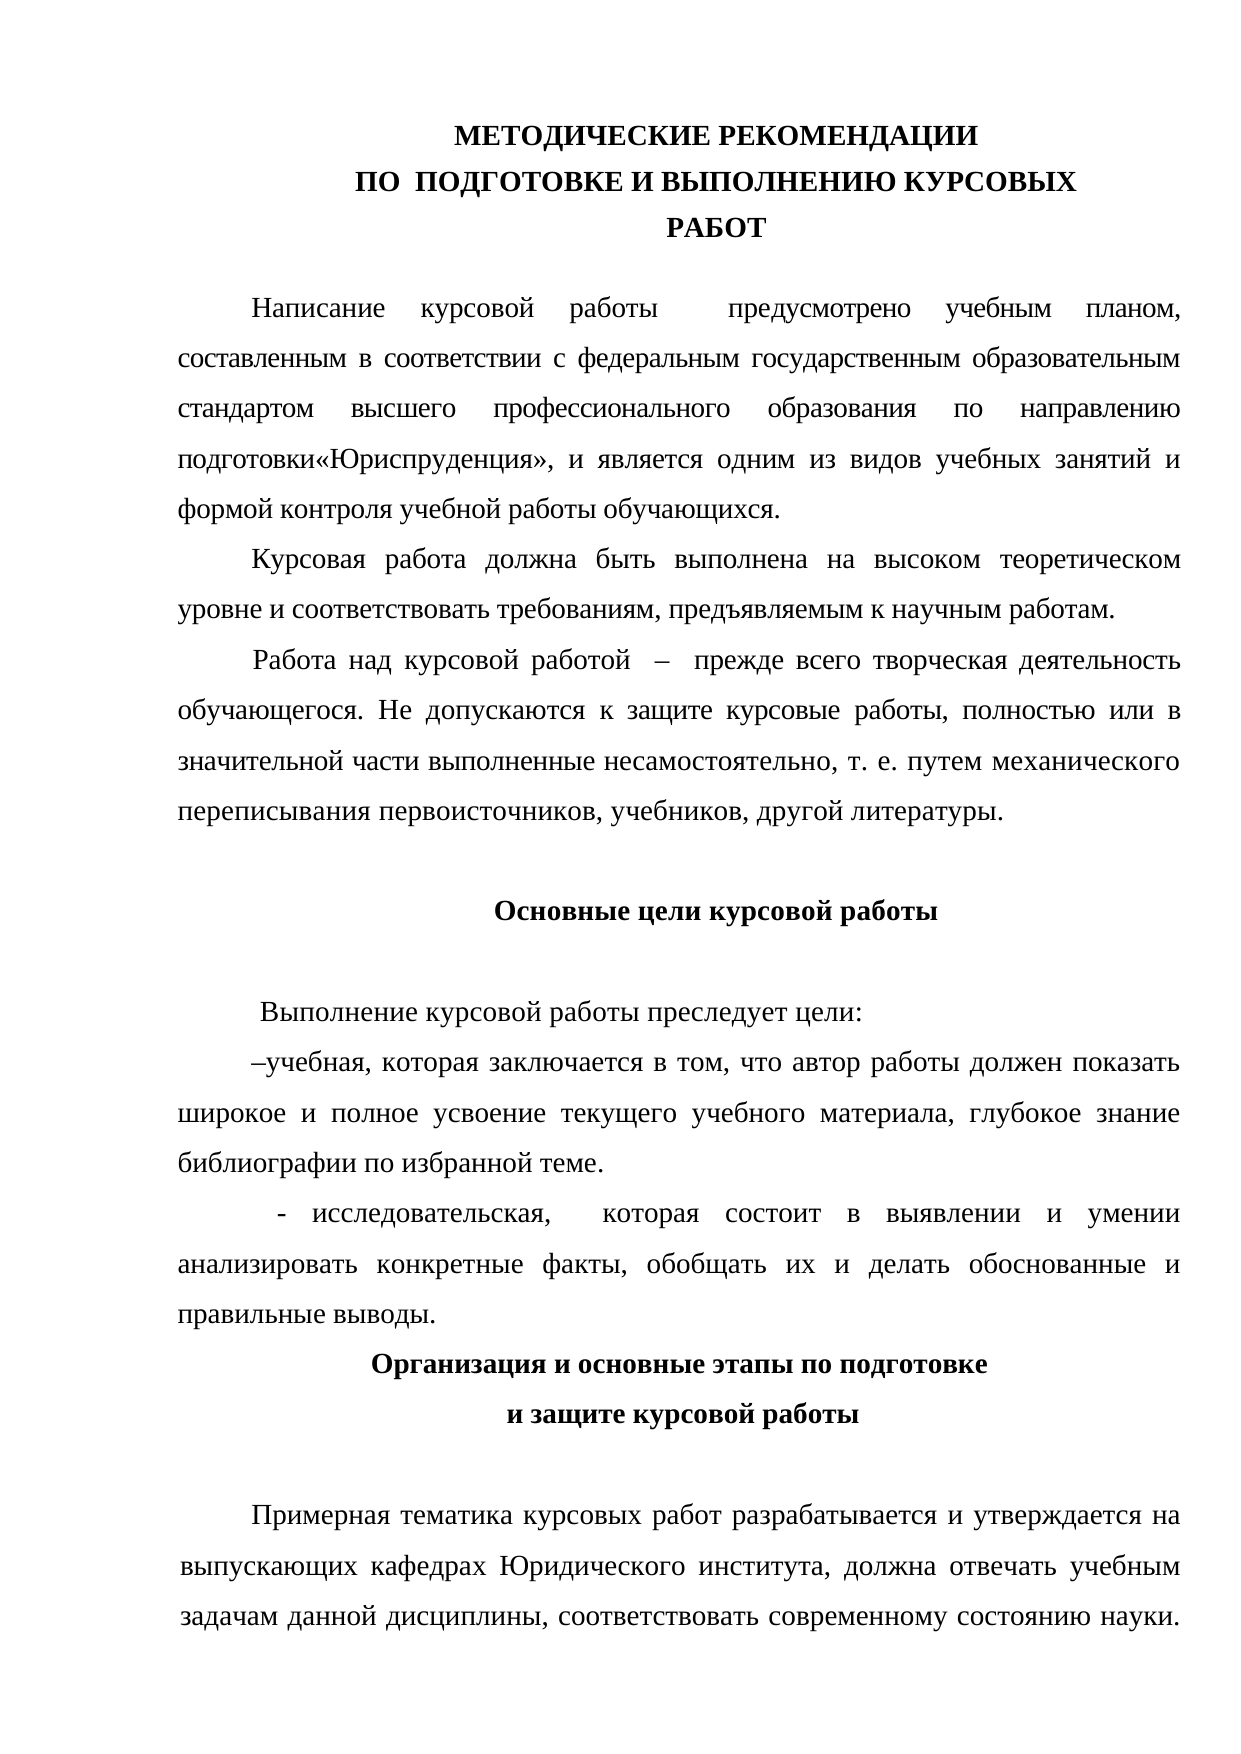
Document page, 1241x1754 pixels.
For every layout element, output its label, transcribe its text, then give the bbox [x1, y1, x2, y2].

text РАБОТ [177, 210, 1181, 244]
text - исследовательская, которая состоит в выявлении и умении анализировать конкретные факты, обобщать их и делать обоснованные и правильные выводы. [177, 1195, 1181, 1329]
text Основные цели курсовой работы [177, 893, 1181, 927]
text –учебная, которая заключается в том, что автор работы должен показать широкое и полное усвоение текущего учебного материала, глубокое знание библиографии по избранной теме. [177, 1044, 1181, 1179]
text Написание курсовой работы предусмотрено учебным планом, составленным в соответствии с федеральным государственным образовательным стандартом высшего профессионального образования по направлению подготовки«Юриспруденция», и является одним из видов учебных занятий и формой контроля учебной работы обучающихся. [177, 290, 1181, 524]
text Работа над курсовой работой – прежде всего творческая деятельность обучающегося. Не допускаются к защите курсовые работы, полностью или в значительной части выполненные несамостоятельно, т. е. путем механического переписывания первоисточников, учебников, другой литературы. [177, 642, 1181, 826]
text Организация и основные этапы по подготовке [177, 1346, 1181, 1380]
text и защите курсовой работы [177, 1397, 1181, 1430]
text МЕТОДИЧЕСКИЕ РЕКОМЕНДАЦИИ [177, 118, 1181, 152]
text Выполнение курсовой работы преследует цели: [177, 994, 1181, 1028]
text Курсовая работа должна быть выполнена на высоком теоретическом уровне и соответствовать требованиям, предъявляемым к научным работам. [177, 541, 1181, 625]
text ПО ПОДГОТОВКЕ И ВЫПОЛНЕНИЮ КУРСОВЫХ [177, 164, 1181, 198]
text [180, 1497, 1181, 1631]
